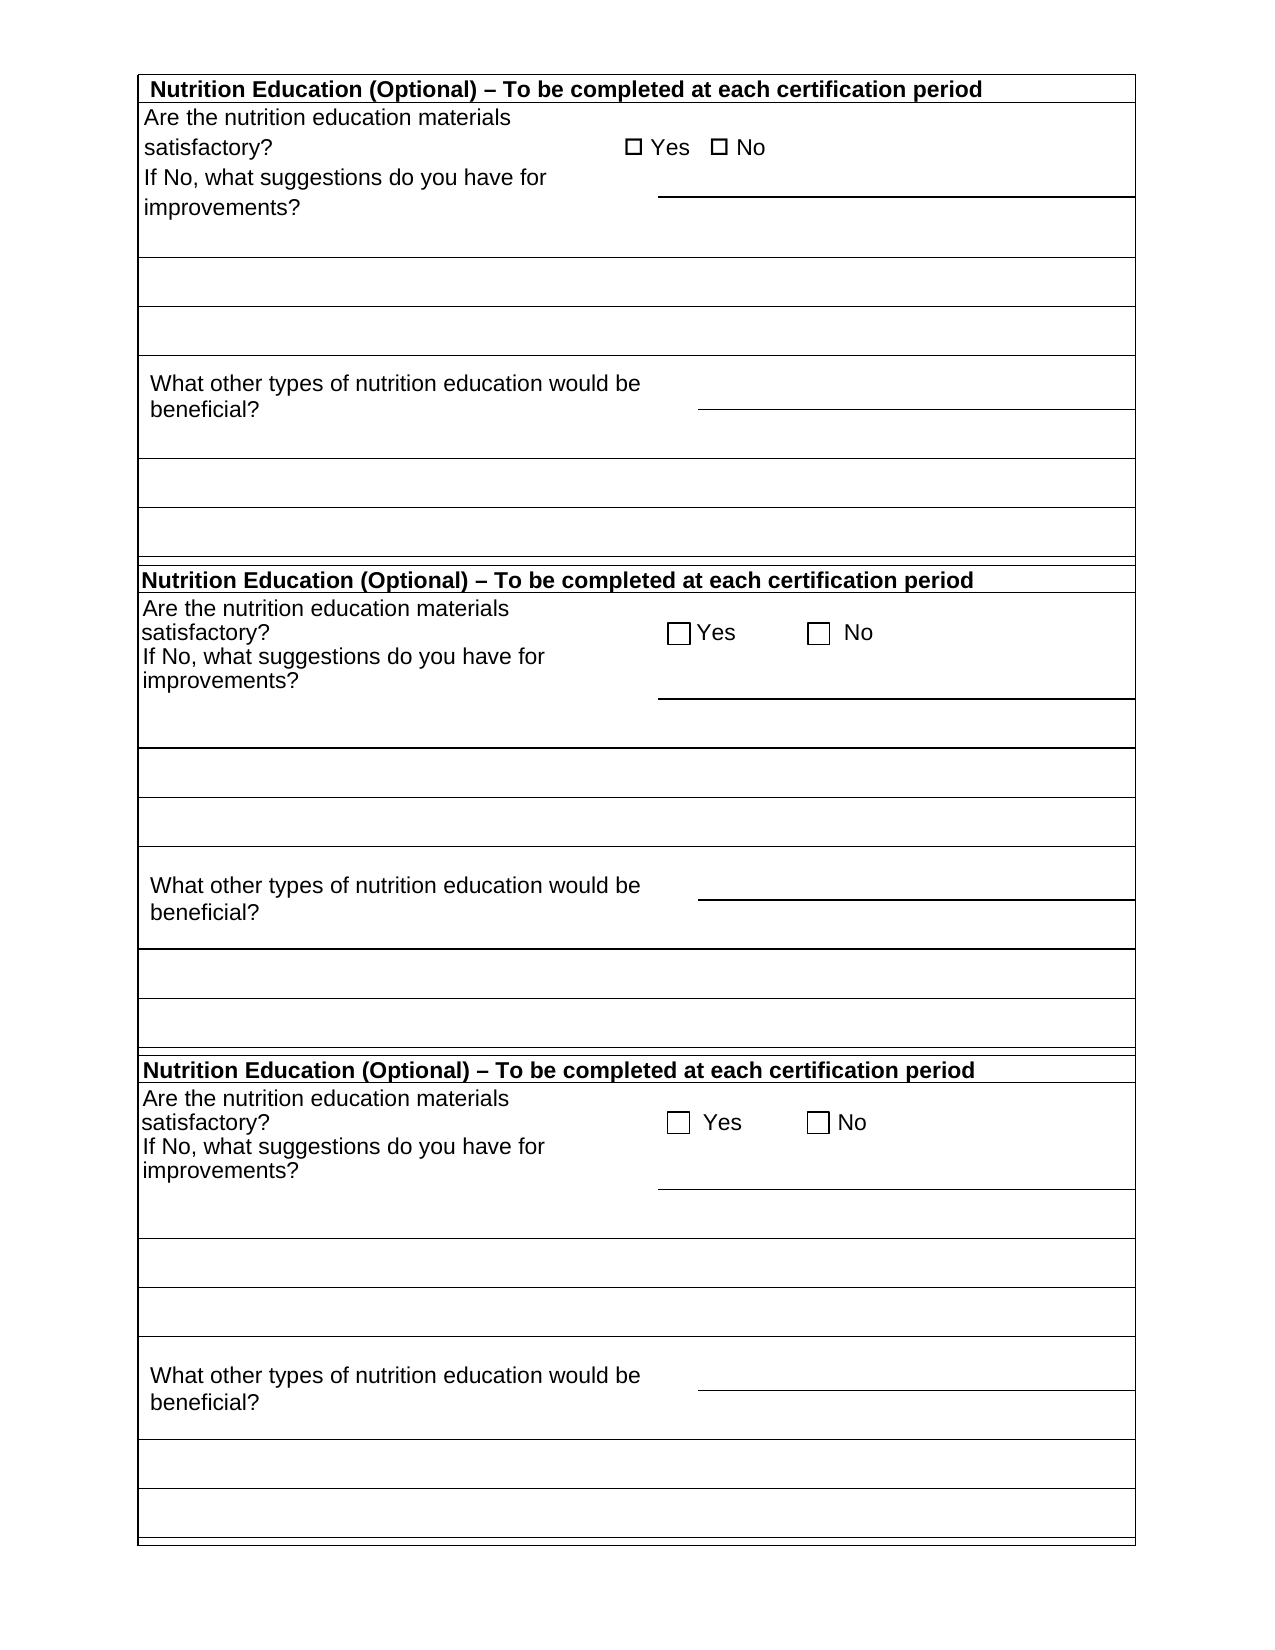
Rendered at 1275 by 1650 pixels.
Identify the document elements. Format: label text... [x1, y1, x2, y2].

text improvements? [142, 1159, 1117, 1183]
text satisfactory? Yes No [135, 1111, 1096, 1135]
text If No, what suggestions do you have for [142, 645, 1117, 669]
text Are the nutrition education materials [142, 1085, 1096, 1111]
text Nutrition Education (Optional) – To be completed at each certification period [127, 567, 1096, 593]
text satisfactory? Yes No [135, 621, 1096, 645]
text improvements? [142, 669, 1117, 693]
text Are the nutrition education materials [137, 103, 1096, 130]
text Are the nutrition education materials [142, 594, 1096, 621]
text Nutrition Education (Optional) – To be completed at each certification period [127, 1057, 1096, 1083]
text If No, what suggestions do you have for [137, 164, 1198, 190]
text satisfactory? Yes No [138, 134, 1096, 160]
text What other types of nutrition education would be beneficial? [150, 1362, 743, 1415]
text improvements? [137, 194, 1198, 220]
text What other types of nutrition education would be beneficial? [150, 872, 743, 925]
text Nutrition Education (Optional) – To be completed at each certification period [150, 76, 1096, 102]
text If No, what suggestions do you have for [142, 1135, 1117, 1159]
text What other types of nutrition education would be beneficial? [150, 370, 743, 423]
